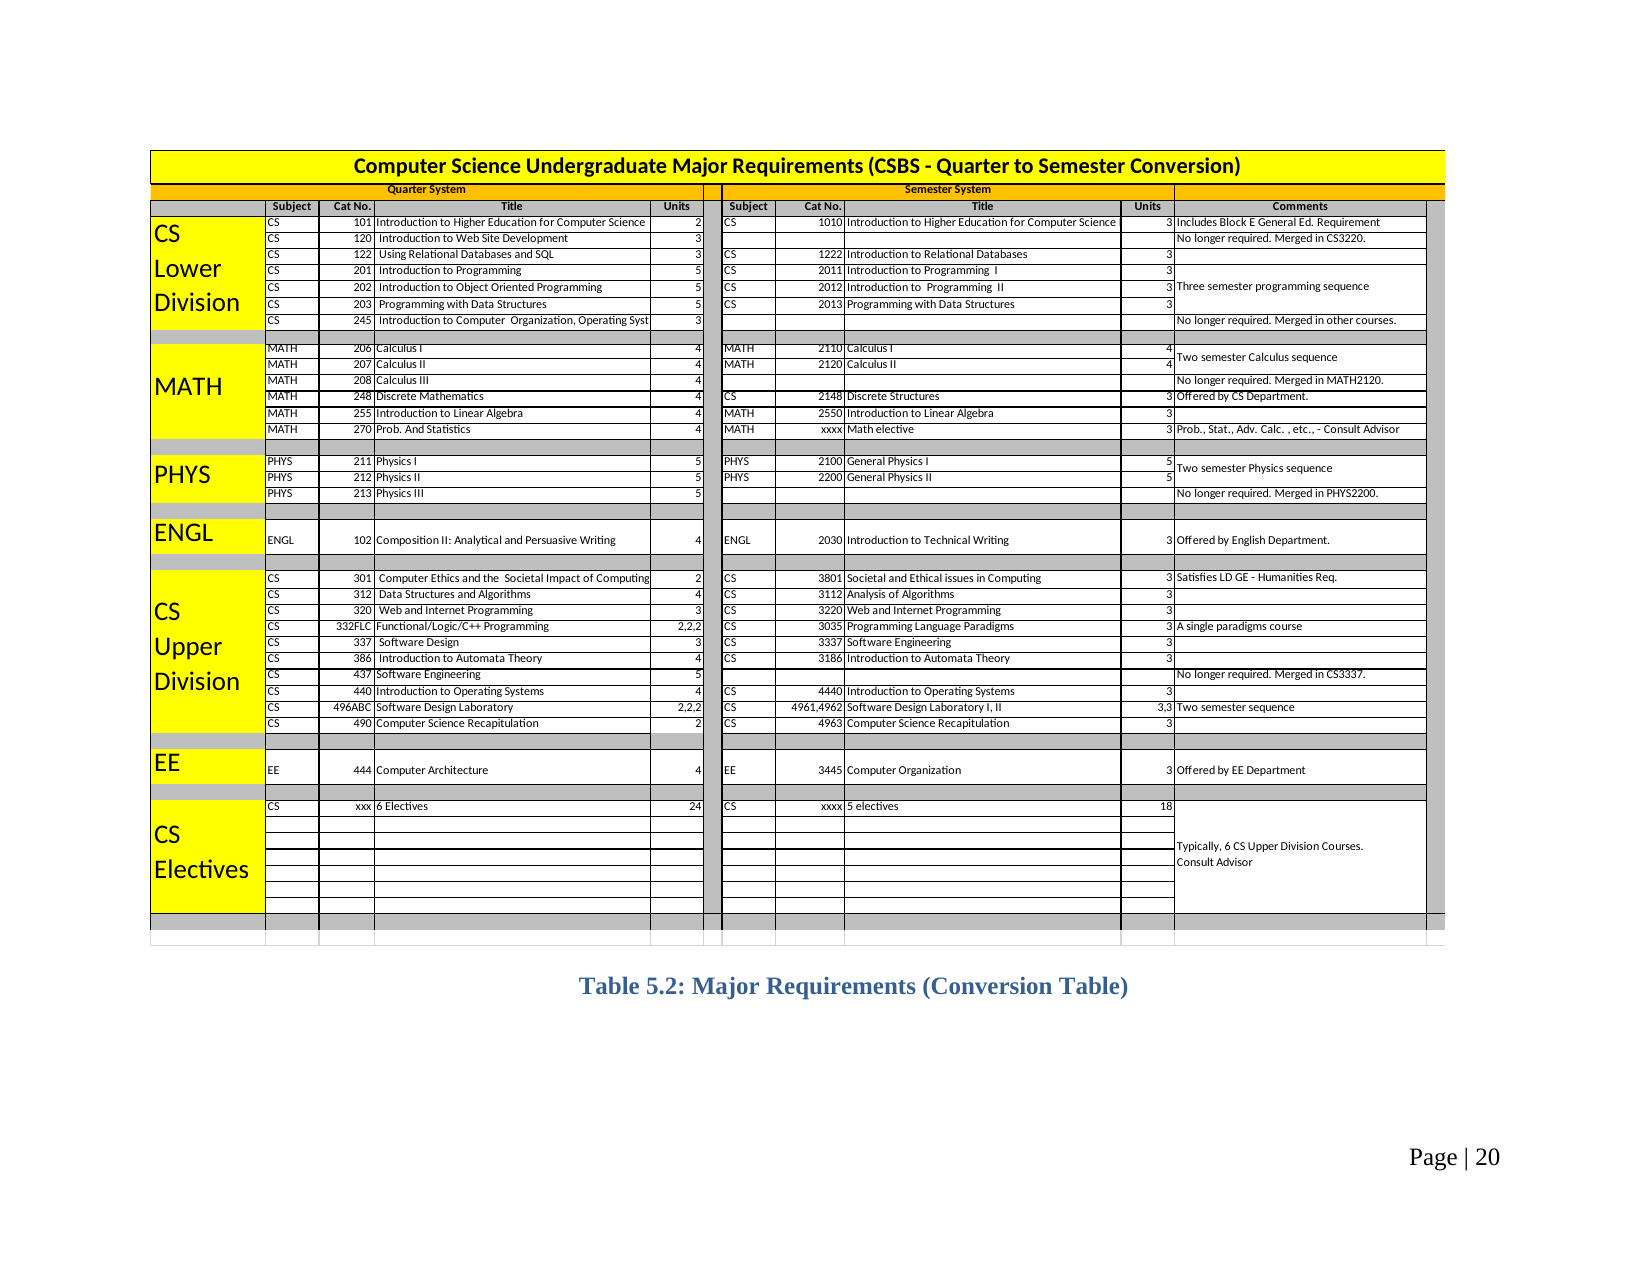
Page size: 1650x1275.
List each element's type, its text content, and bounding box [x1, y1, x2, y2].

text Table 5.2: Major Requirements (Conversion Table) [207, 971, 1500, 1000]
